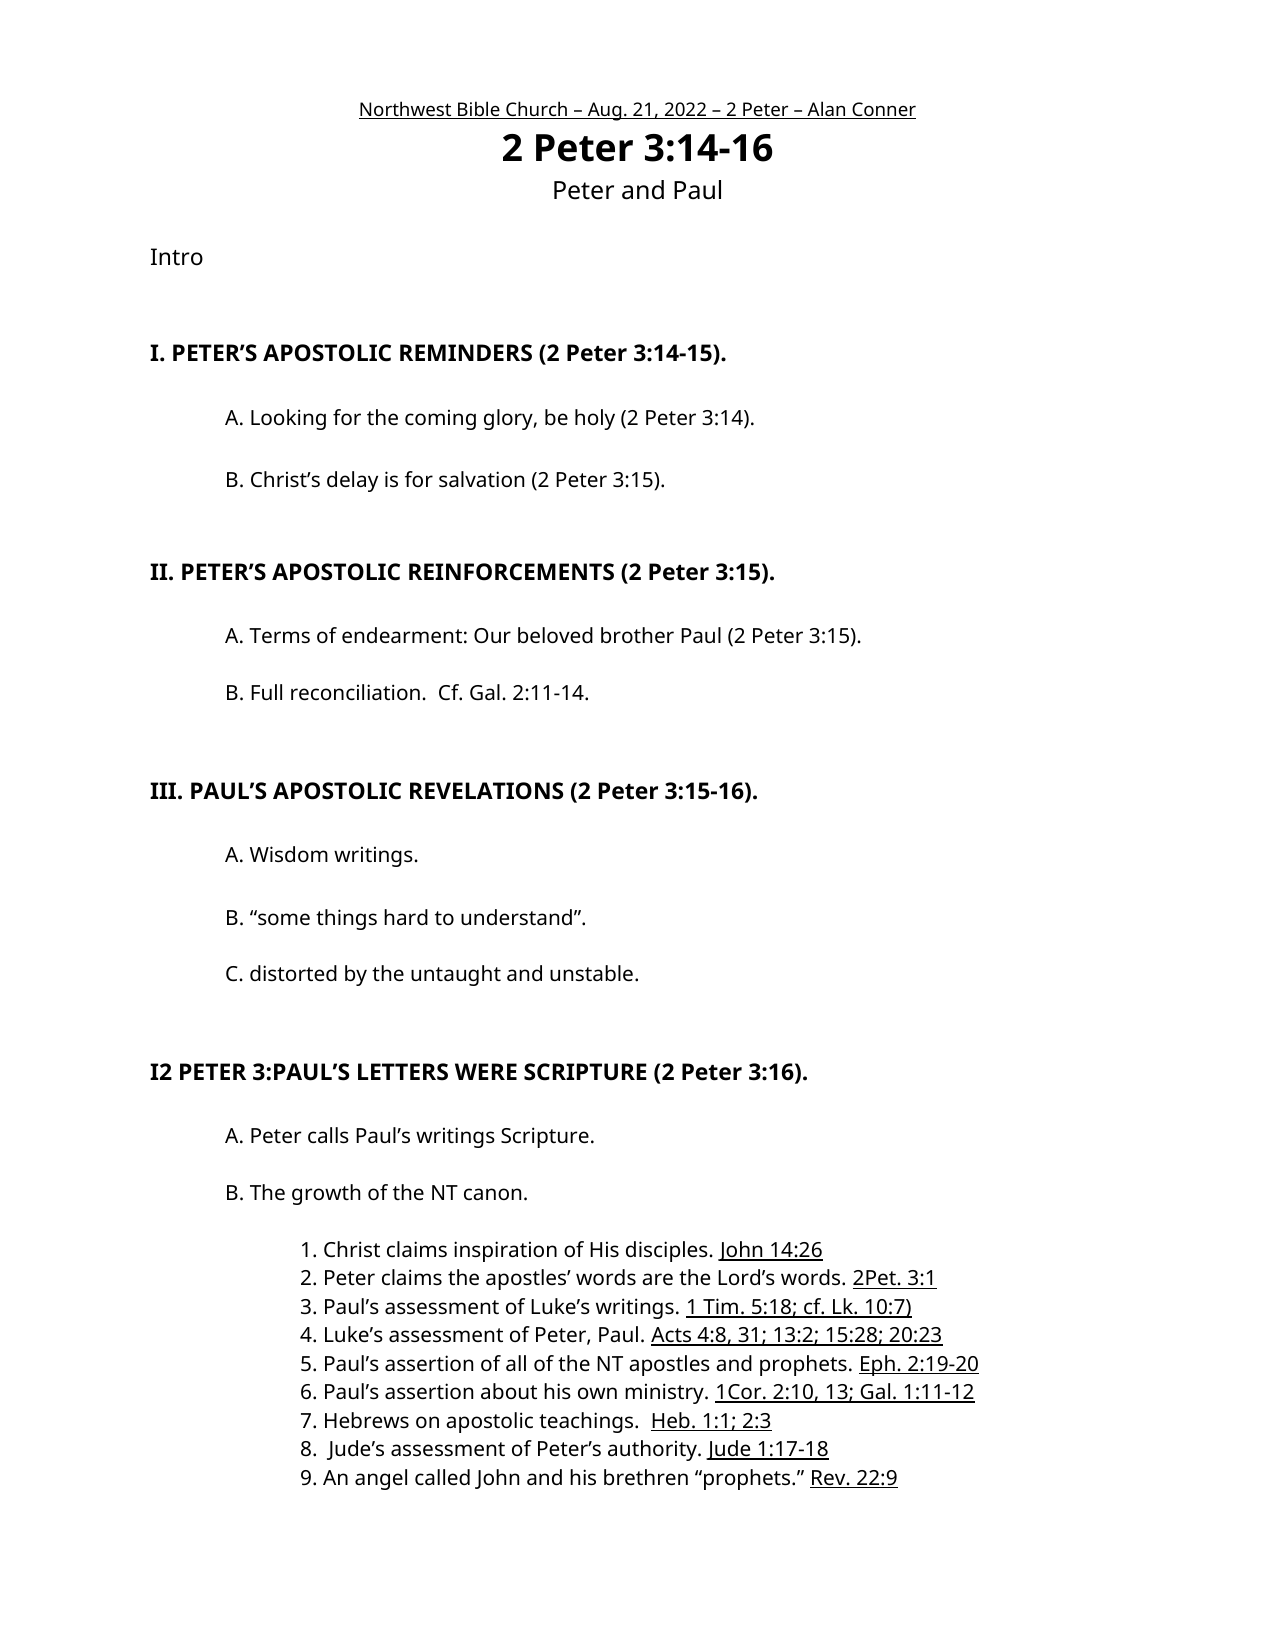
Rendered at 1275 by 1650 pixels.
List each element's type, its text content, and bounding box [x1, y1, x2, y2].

text B. Full reconciliation. Cf. Gal. 2:11-14. [150, 678, 1125, 707]
text B. “some things hard to understand”. [150, 903, 1125, 931]
text I. PETER’S APOSTOLIC REMINDERS (2 Peter 3:14-15). [150, 337, 1125, 368]
text Northwest Bible Church – Aug. 21, 2022 – 2 Peter – Alan Conner [150, 96, 1125, 122]
text A. Wisdom writings. [150, 840, 1125, 868]
text I2 PETER 3:PAUL’S LETTERS WERE SCRIPTURE (2 Peter 3:16). [150, 1056, 1125, 1087]
text III. PAUL’S APOSTOLIC REVELATIONS (2 Peter 3:15-16). [150, 775, 1125, 806]
text 3. Paul’s assessment of Luke’s writings. 1 Tim. 5:18; cf. Lk. 10:7) [150, 1292, 1125, 1320]
text 2 Peter 3:14-16 [150, 122, 1125, 173]
text A. Looking for the coming glory, be holy (2 Peter 3:14). [150, 403, 1125, 431]
text B. The growth of the NT canon. [150, 1178, 1125, 1207]
text 9. An angel called John and his brethren “prophets.” Rev. 22:9 [150, 1463, 1125, 1491]
text 4. Luke’s assessment of Peter, Paul. Acts 4:8, 31; 13:2; 15:28; 20:23 [150, 1320, 1125, 1349]
text 5. Paul’s assertion of all of the NT apostles and prophets. Eph. 2:19-20 [150, 1349, 1125, 1377]
text B. Christ’s delay is for salvation (2 Peter 3:15). [150, 465, 1125, 493]
text 1. Christ claims inspiration of His disciples. John 14:26 [150, 1235, 1125, 1263]
text 6. Paul’s assertion about his own ministry. 1Cor. 2:10, 13; Gal. 1:11-12 [150, 1377, 1125, 1406]
text C. distorted by the untaught and unstable. [150, 959, 1125, 988]
text II. PETER’S APOSTOLIC REINFORCEMENTS (2 Peter 3:15). [150, 556, 1125, 587]
text 7. Hebrews on apostolic teachings. Heb. 1:1; 2:3 [150, 1406, 1125, 1434]
text A. Terms of endearment: Our beloved brother Paul (2 Peter 3:15). [150, 621, 1125, 650]
text Intro [150, 241, 1125, 272]
text A. Peter calls Paul’s writings Scripture. [150, 1121, 1125, 1150]
text Peter and Paul [150, 173, 1125, 207]
text 8. Jude’s assessment of Peter’s authority. Jude 1:17-18 [150, 1434, 1125, 1463]
text 2. Peter claims the apostles’ words are the Lord’s words. 2Pet. 3:1 [150, 1263, 1125, 1292]
